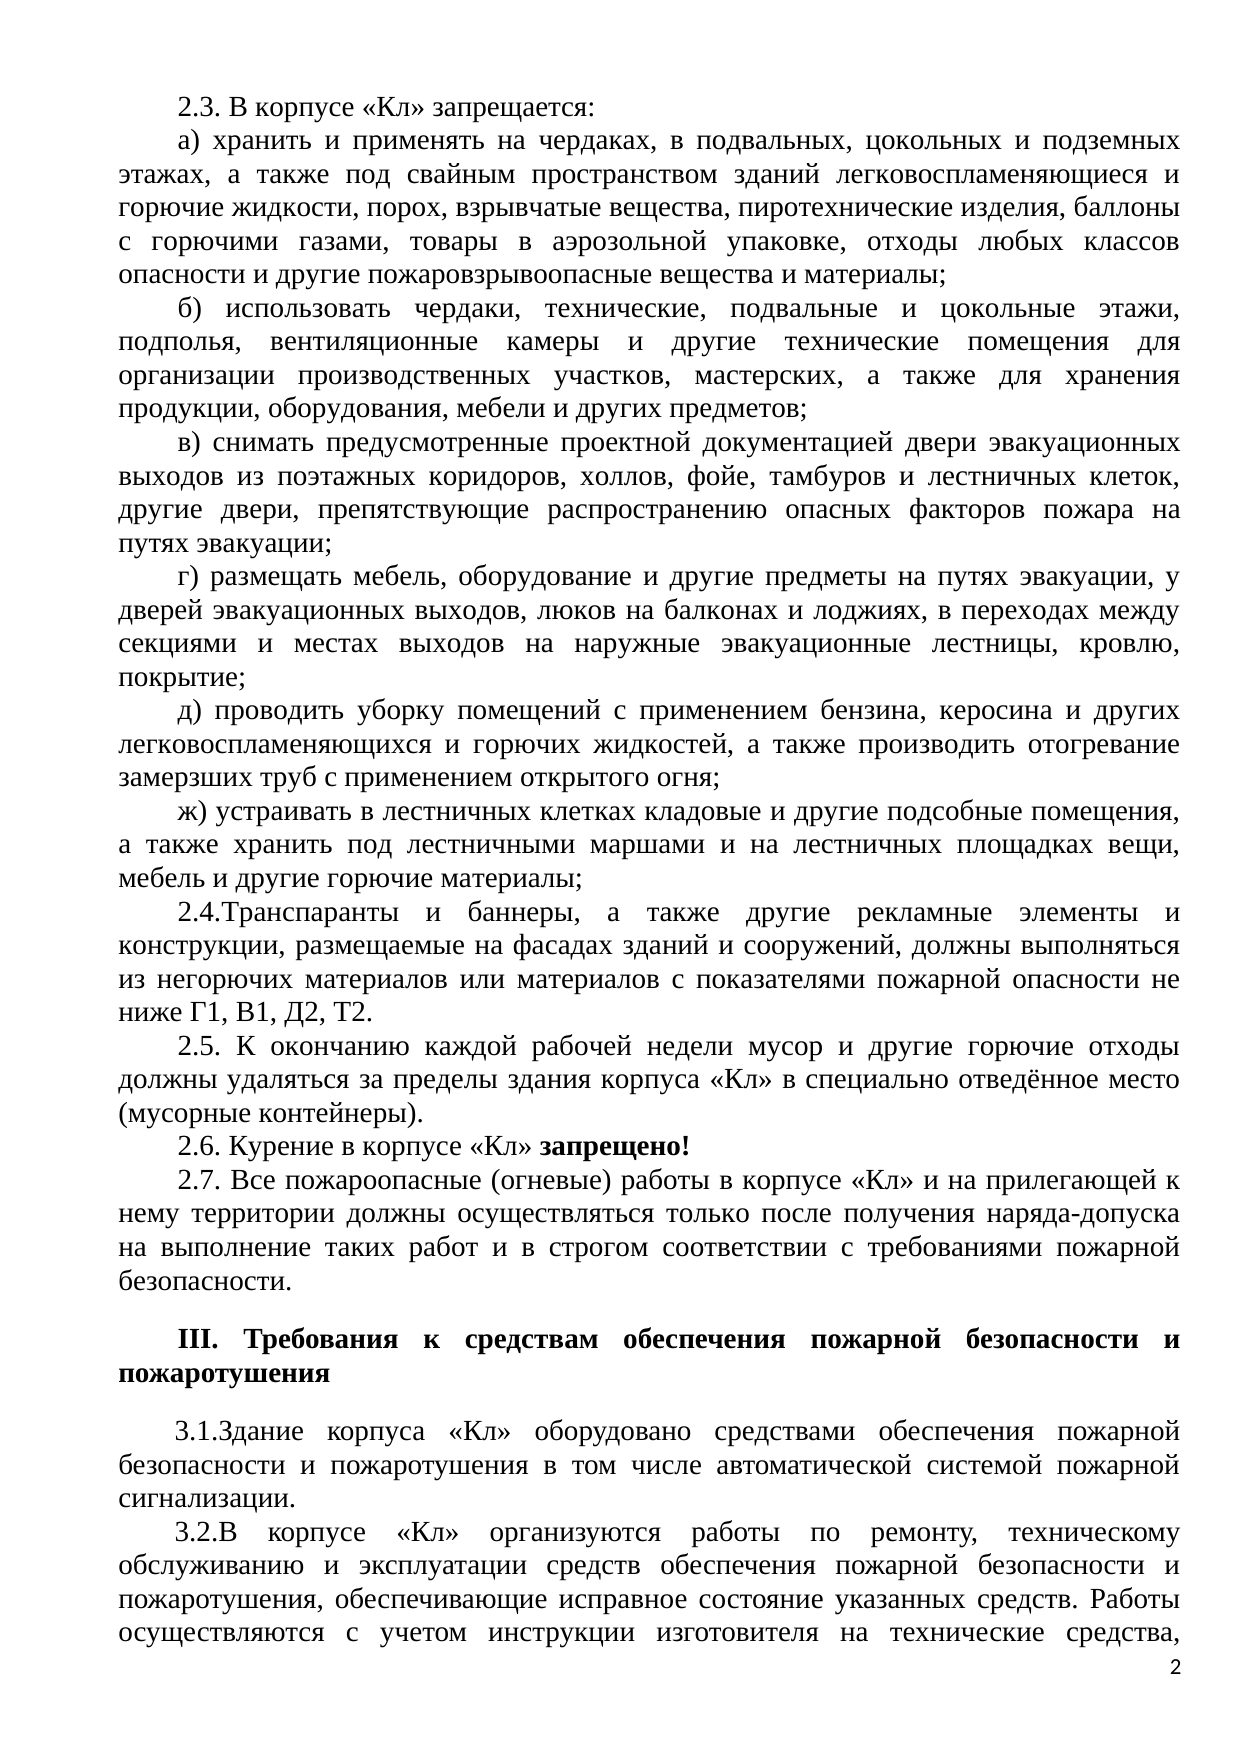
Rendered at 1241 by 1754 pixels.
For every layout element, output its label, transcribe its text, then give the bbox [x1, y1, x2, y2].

text д) проводить уборку помещений с применением бензина, керосина и других легковоспламеняющихся и горючих жидкостей, а также производить отогревание замерзших труб с применением открытого огня; [118, 692, 1181, 793]
text 2.4.Транспаранты и баннеры, а также другие рекламные элементы и конструкции, размещаемые на фасадах зданий и сооружений, должны выполняться из негорючих материалов или материалов с показателями пожарной опасности не ниже Г1, В1, Д2, Т2. [118, 894, 1181, 1028]
text 2.3. В корпусе «Кл» запрещается: [118, 89, 1181, 122]
text ж) устраивать в лестничных клетках кладовые и другие подсобные помещения, а также хранить под лестничными маршами и на лестничных площадках вещи, мебель и другие горючие материалы; [118, 793, 1181, 894]
text 2.6. Курение в корпусе «Кл» запрещено! [118, 1128, 1181, 1162]
text б) использовать чердаки, технические, подвальные и цокольные этажи, подполья, вентиляционные камеры и другие технические помещения для организации производственных участков, мастерских, а также для хранения продукции, оборудования, мебели и других предметов; [118, 290, 1181, 424]
text в) снимать предусмотренные проектной документацией двери эвакуационных выходов из поэтажных коридоров, холлов, фойе, тамбуров и лестничных клеток, другие двери, препятствующие распространению опасных факторов пожара на путях эвакуации; [118, 424, 1181, 558]
text 3.1.Здание корпуса «Кл» оборудовано средствами обеспечения пожарной безопасности и пожаротушения в том числе автоматической системой пожарной сигнализации. [118, 1413, 1181, 1514]
text III. Требования к средствам обеспечения пожарной безопасности и пожаротушения [118, 1321, 1181, 1388]
text г) размещать мебель, оборудование и другие предметы на путях эвакуации, у дверей эвакуационных выходов, люков на балконах и лоджиях, в переходах между секциями и местах выходов на наружные эвакуационные лестницы, кровлю, покрытие; [118, 558, 1181, 692]
text 2.5. К окончанию каждой рабочей недели мусор и другие горючие отходы должны удаляться за пределы здания корпуса «Кл» в специально отведённое место (мусорные контейнеры). [118, 1028, 1181, 1128]
text а) хранить и применять на чердаках, в подвальных, цокольных и подземных этажах, а также под свайным пространством зданий легковоспламеняющиеся и горючие жидкости, порох, взрывчатые вещества, пиротехнические изделия, баллоны с горючими газами, товары в аэрозольной упаковке, отходы любых классов опасности и другие пожаровзрывоопасные вещества и материалы; [118, 122, 1181, 290]
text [118, 1514, 1181, 1648]
text 2.7. Все пожароопасные (огневые) работы в корпусе «Кл» и на прилегающей к нему территории должны осуществляться только после получения наряда-допуска на выполнение таких работ и в строгом соответствии с требованиями пожарной безопасности. [118, 1162, 1181, 1296]
